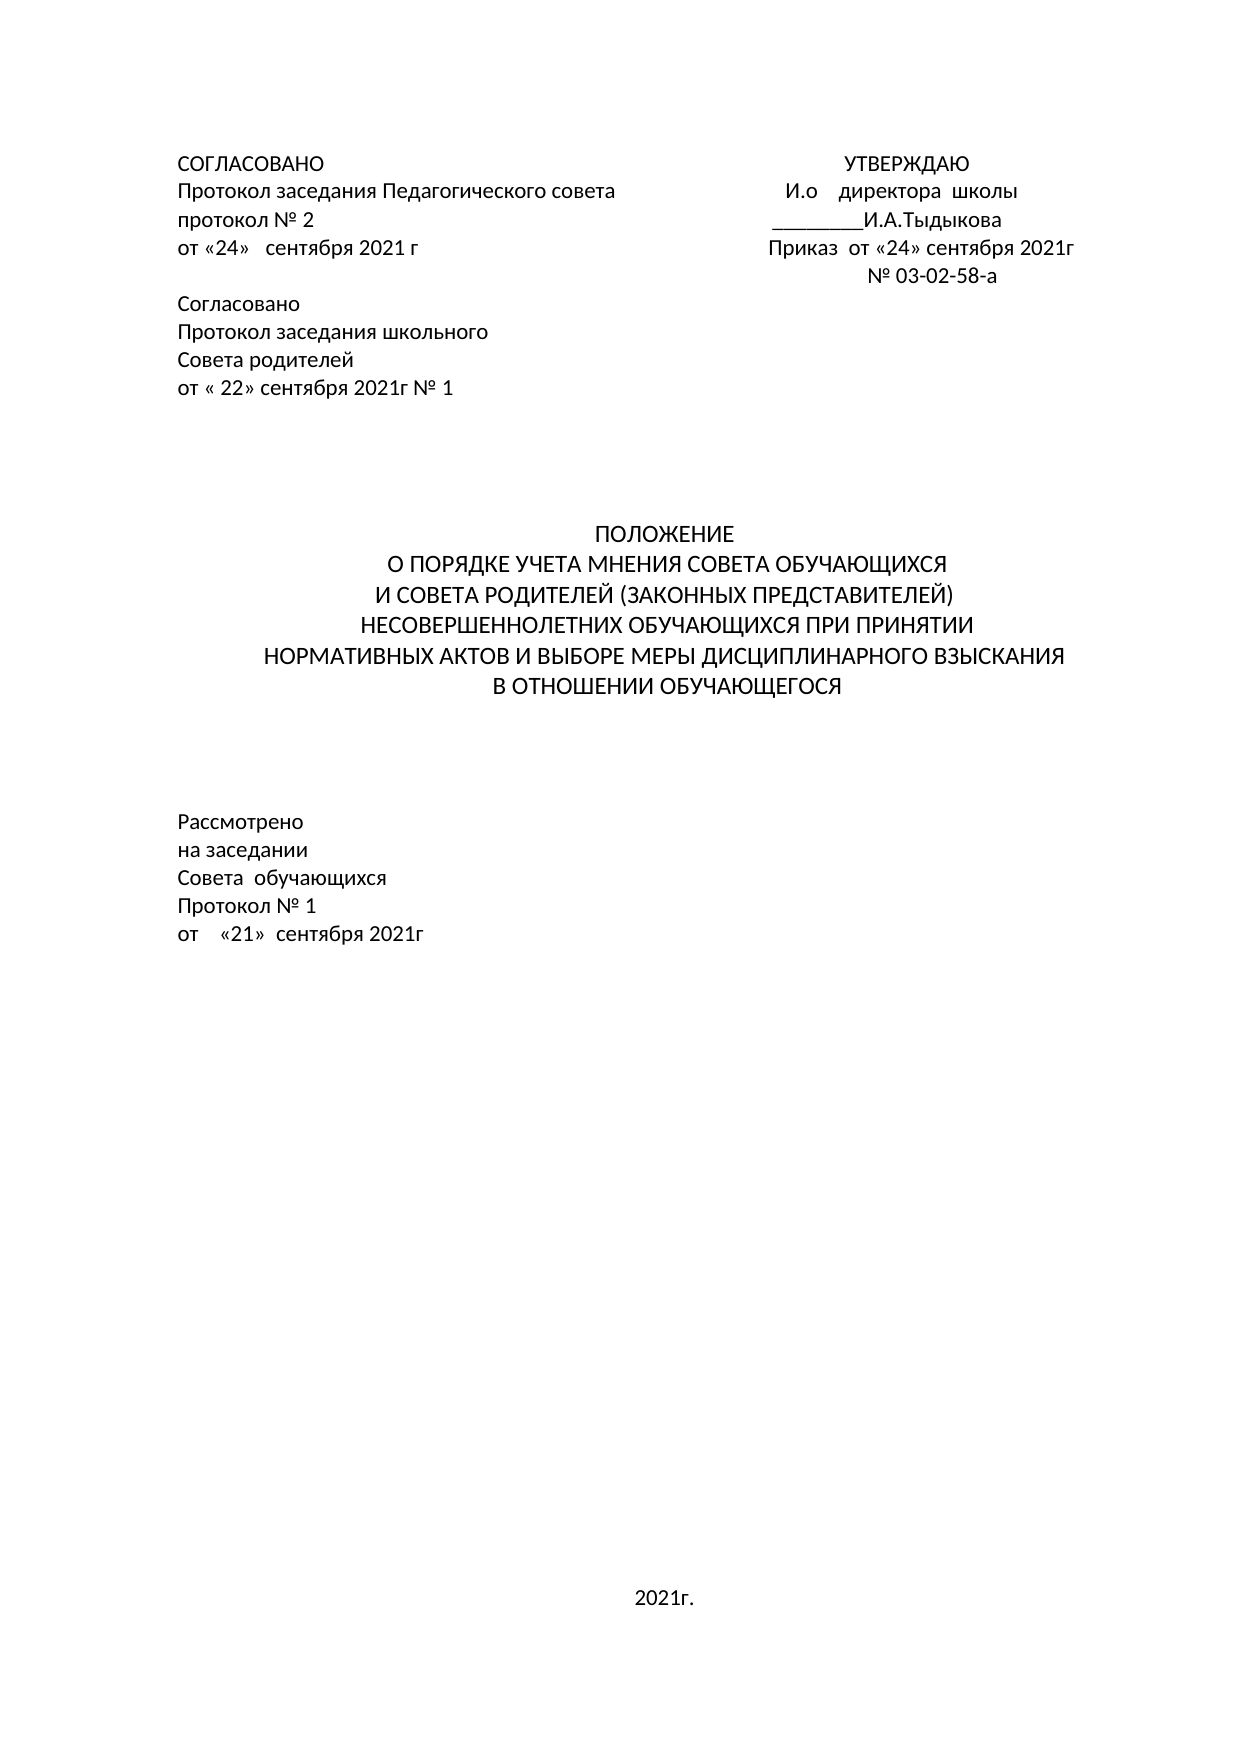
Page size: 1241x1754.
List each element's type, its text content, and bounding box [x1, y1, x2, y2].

text на заседании [177, 835, 1152, 863]
text Совета родителей [177, 345, 1152, 373]
text протокол № 2 ________И.А.Тыдыкова [177, 205, 1152, 233]
text СОГЛАСОВАНО УТВЕРЖДАЮ [177, 149, 1152, 177]
text О ПОРЯДКЕ УЧЕТА МНЕНИЯ СОВЕТА ОБУЧАЮЩИХСЯ [177, 548, 1152, 579]
text № 03-02-58-а [177, 261, 1152, 289]
text В ОТНОШЕНИИ ОБУЧАЮЩЕГОСЯ [177, 671, 1152, 701]
text от «24» сентября 2021 г Приказ от «24» сентября 2021г [177, 233, 1152, 261]
text от « 22» сентября 2021г № 1 [177, 373, 1152, 401]
text НЕСОВЕРШЕННОЛЕТНИХ ОБУЧАЮЩИХСЯ ПРИ ПРИНЯТИИ [177, 609, 1152, 640]
text НОРМАТИВНЫХ АКТОВ И ВЫБОРЕ МЕРЫ ДИСЦИПЛИНАРНОГО ВЗЫСКАНИЯ [177, 640, 1152, 671]
text Совета обучающихся [177, 863, 1152, 891]
text Рассмотрено [177, 807, 1152, 835]
text И СОВЕТА РОДИТЕЛЕЙ (ЗАКОННЫХ ПРЕДСТАВИТЕЛЕЙ) [177, 579, 1152, 609]
text Протокол заседания школьного [177, 317, 1152, 345]
text Протокол № 1 [177, 891, 1152, 919]
text ПОЛОЖЕНИЕ [177, 518, 1152, 548]
text Согласовано [177, 289, 1152, 317]
text Протокол заседания Педагогического совета И.о директора школы [177, 177, 1152, 205]
text 2021г. [177, 1583, 1152, 1611]
text от «21» сентября 2021г [177, 919, 1152, 947]
